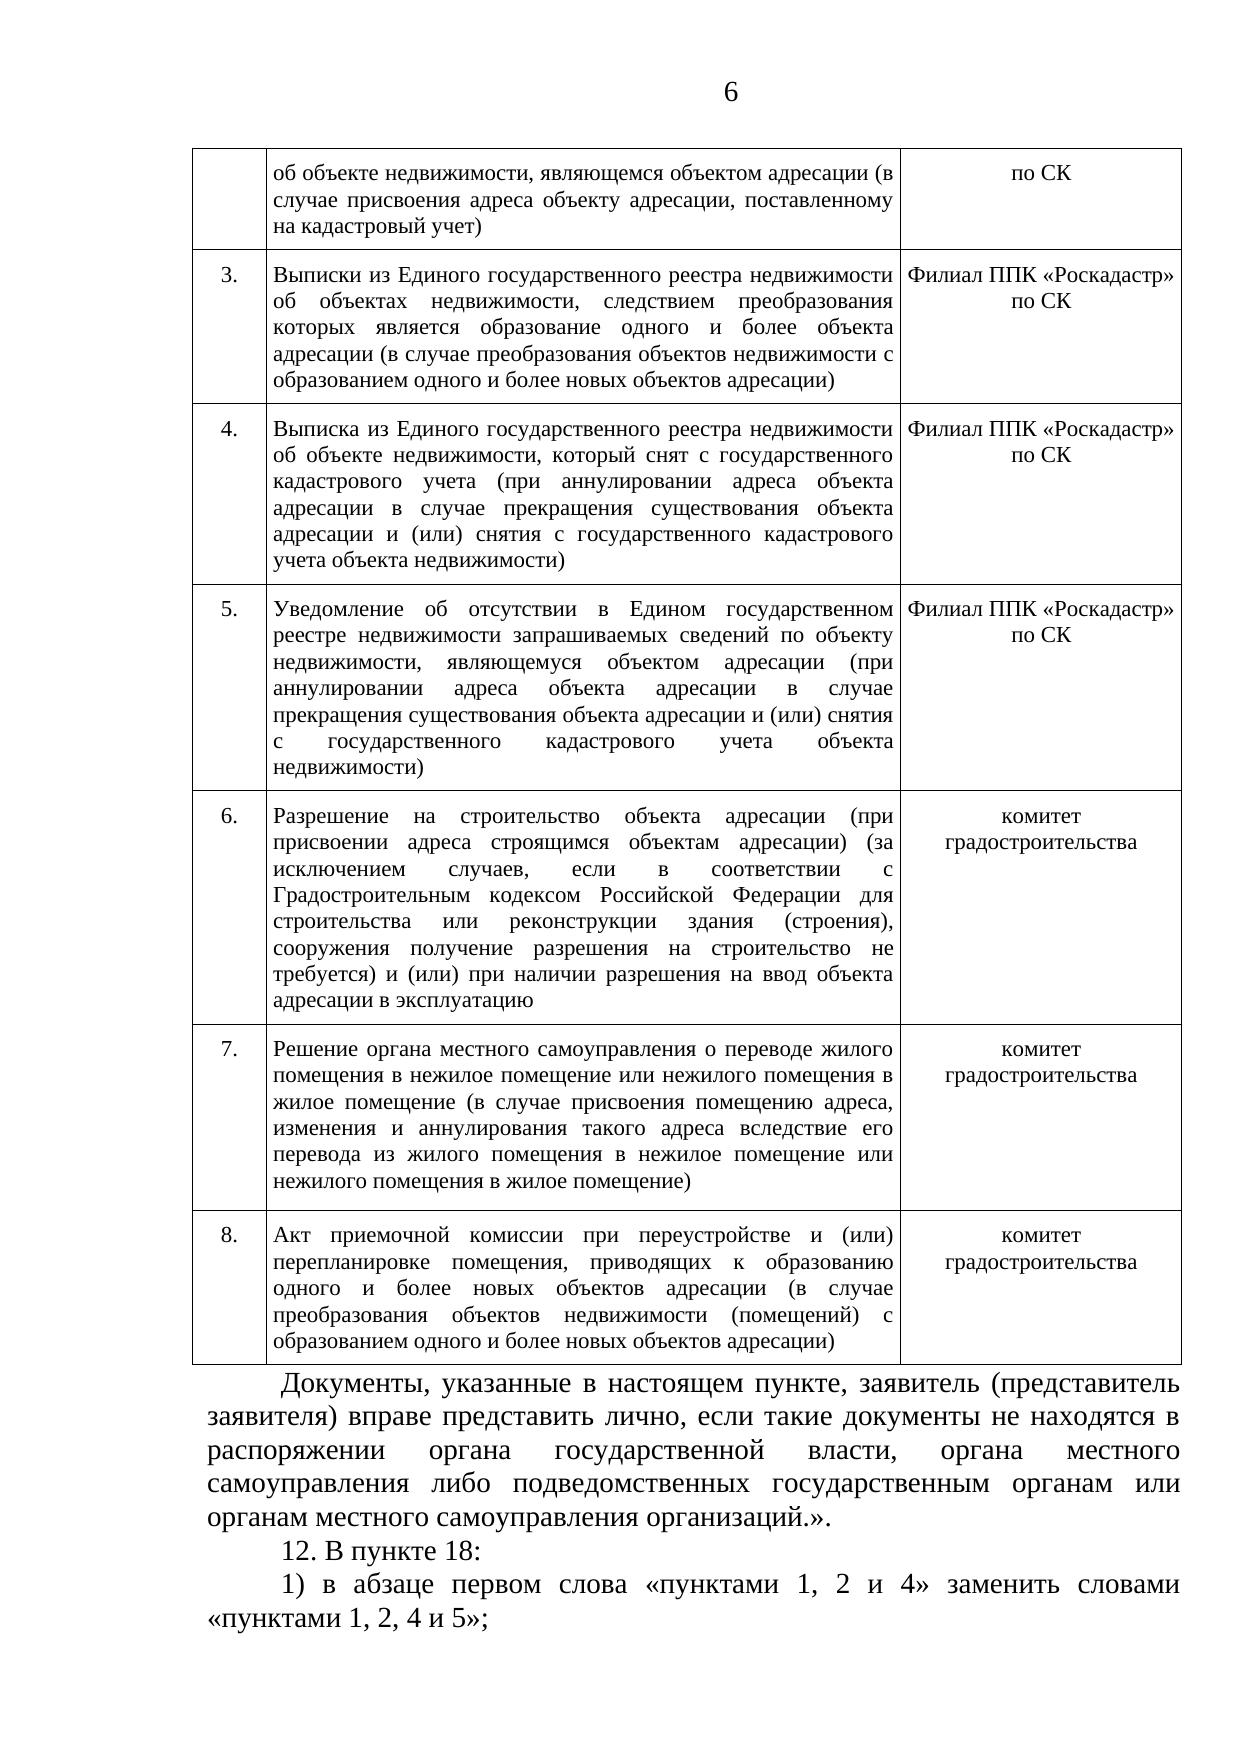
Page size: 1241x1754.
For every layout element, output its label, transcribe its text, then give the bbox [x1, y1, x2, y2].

table_cell Уведомление об отсутствии в Едином государственном реестре недвижимости запрашиваемых сведений по объекту недвижимости, являющемуся объектом адресации (при аннулировании адреса объекта адресации в случае прекращения существования объекта адресации и (или) снятия с государственного кадастрового учета объекта недвижимости) [267, 585, 900, 790]
table_cell Акт приемочной комиссии при переустройстве и (или) перепланировке помещения, приводящих к образованию одного и более новых объектов адресации (в случае преобразования объектов недвижимости (помещений) с образованием одного и более новых объектов адресации) [267, 1211, 900, 1364]
table_cell Разрешение на строительство объекта адресации (при присвоении адреса строящимся объектам адресации) (за исключением случаев, если в соответствии с Градостроительным кодексом Российской Федерации для строительства или реконструкции здания (строения), сооружения получение разрешения на строительство не требуется) и (или) при наличии разрешения на ввод объекта адресации в эксплуатацию [267, 791, 900, 1023]
table_cell Филиал ППК «Роскадастр» по СК [901, 404, 1181, 583]
text 12. В пункте 18: [207, 1533, 1181, 1566]
table_cell Выписка из Единого государственного реестра недвижимости об объекте недвижимости, который снят с государственного кадастрового учета (при аннулировании адреса объекта адресации в случае прекращения существования объекта адресации и (или) снятия с государственного кадастрового учета объекта недвижимости) [267, 404, 900, 583]
table_cell 8. [193, 1211, 266, 1364]
table_cell 5. [193, 585, 266, 790]
table_cell Филиал ППК «Роскадастр» по СК [901, 250, 1181, 403]
text Документы, указанные в настоящем пункте, заявитель (представитель заявителя) вправе представить лично, если такие документы не находятся в распоряжении органа государственной власти, органа местного самоуправления либо подведомственных государственным органам или органам местного самоуправления организаций.». [207, 1365, 1181, 1533]
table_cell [901, 149, 1181, 249]
table_cell 6. [193, 791, 266, 1023]
table_cell Филиал ППК «Роскадастр» по СК [901, 585, 1181, 790]
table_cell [267, 149, 900, 249]
table_cell Выписки из Единого государственного реестра недвижимости об объектах недвижимости, следствием преобразования которых является образование одного и более объекта адресации (в случае преобразования объектов недвижимости с образованием одного и более новых объектов адресации) [267, 250, 900, 403]
table_cell Решение органа местного самоуправления о переводе жилого помещения в нежилое помещение или нежилого помещения в жилое помещение (в случае присвоения помещению адреса, изменения и аннулирования такого адреса вследствие его перевода из жилого помещения в нежилое помещение или нежилого помещения в жилое помещение) [267, 1025, 900, 1210]
table_cell комитет градостроительства [901, 1025, 1181, 1210]
table_cell 7. [193, 1025, 266, 1210]
table_cell 2. [193, 149, 266, 249]
table_cell комитет градостроительства [901, 791, 1181, 1023]
table_cell комитет градостроительства [901, 1211, 1181, 1364]
table_cell 3. [193, 250, 266, 403]
text 1) в абзаце первом слова «пунктами 1, 2 и 4» заменить словами «пунктами 1, 2, 4 и 5»; [207, 1566, 1181, 1633]
table_cell 4. [193, 404, 266, 583]
